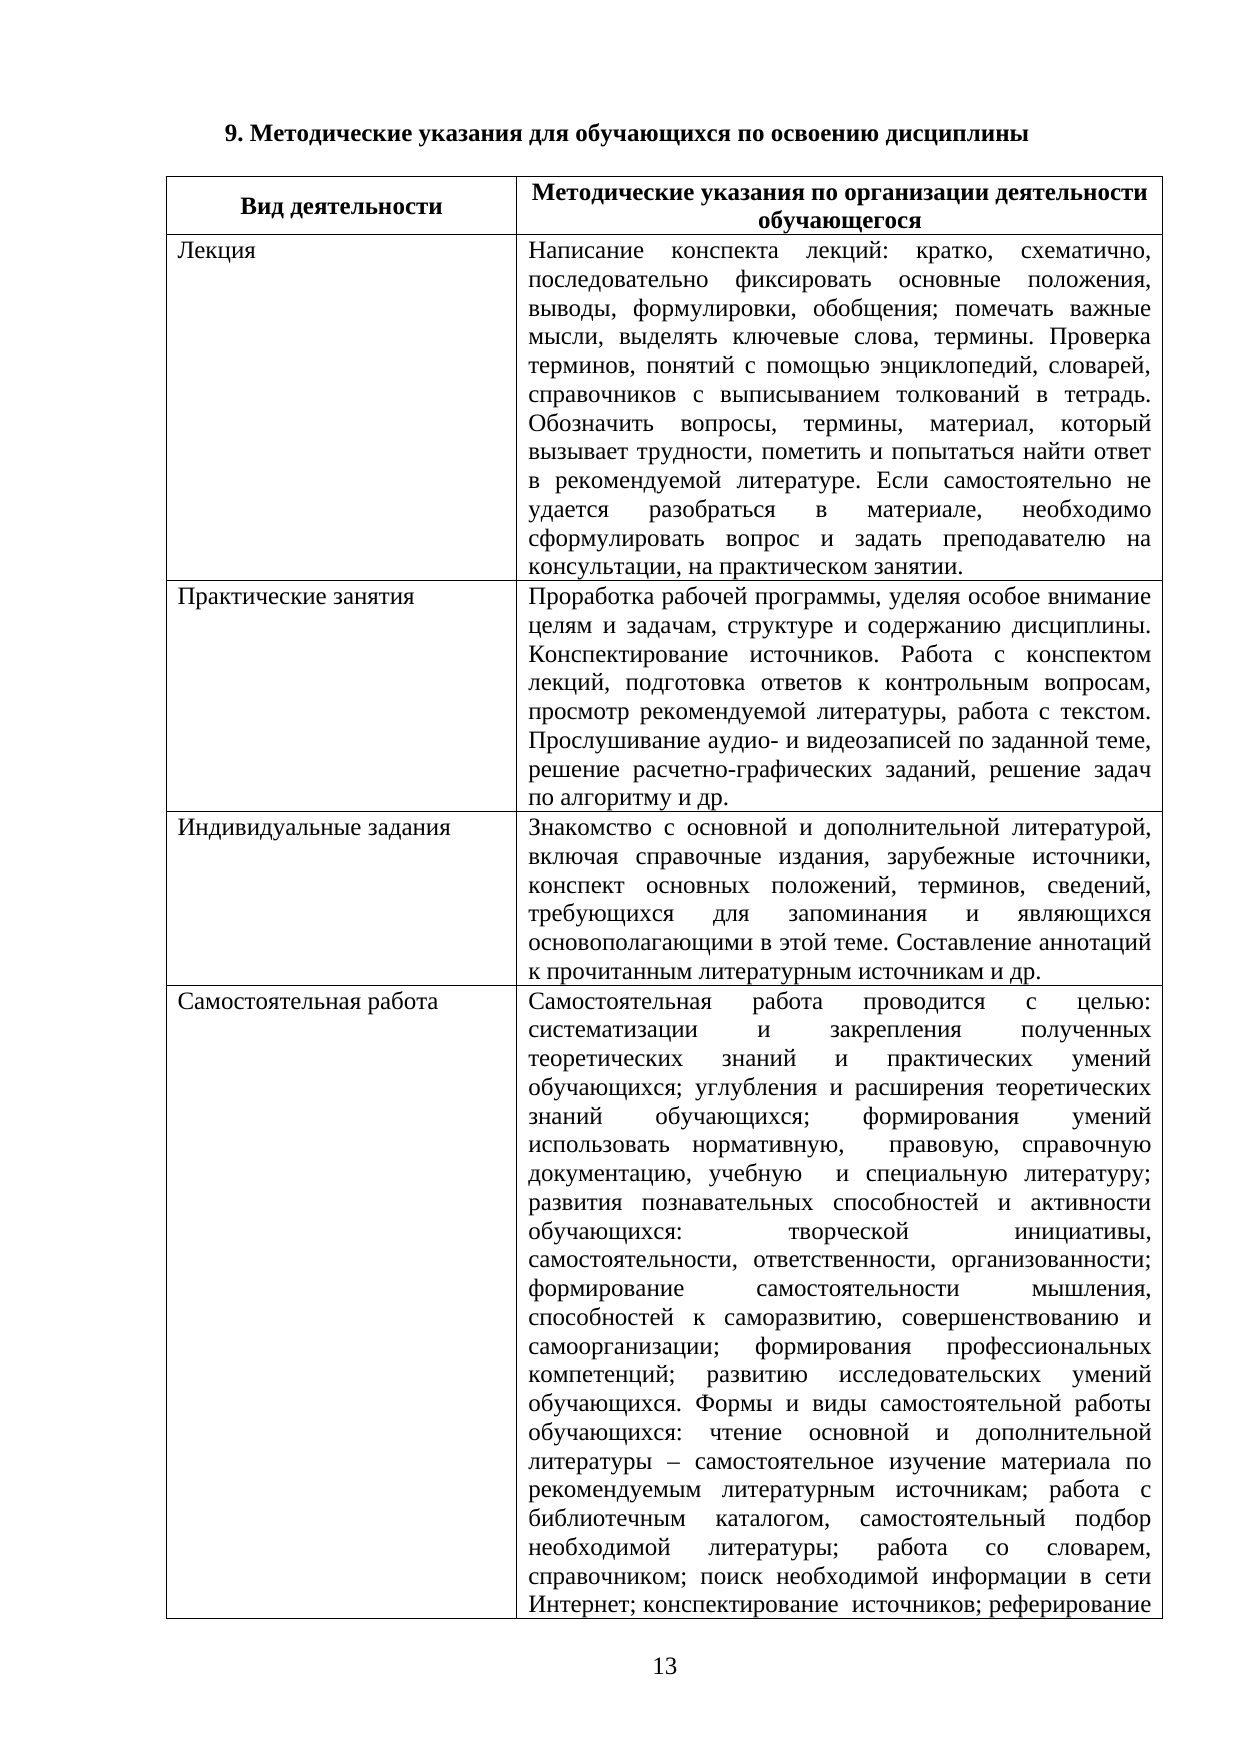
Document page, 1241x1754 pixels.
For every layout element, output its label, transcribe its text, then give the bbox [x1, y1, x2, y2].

table_cell Написание конспекта лекций: кратко, схематично, последовательно фиксировать основные положения, выводы, формулировки, обобщения; помечать важные мысли, выделять ключевые слова, термины. Проверка терминов, понятий с помощью энциклопедий, словарей, справочников с выписыванием толкований в тетрадь. Обозначить вопросы, термины, материал, который вызывает трудности, пометить и попытаться найти ответ в рекомендуемой литературе. Если самостоятельно не удается разобраться в материале, необходимо сформулировать вопрос и задать преподавателю на консультации, на практическом занятии. [517, 235, 1162, 580]
table_cell Проработка рабочей программы, уделяя особое внимание целям и задачам, структуре и содержанию дисциплины. Конспектирование источников. Работа с конспектом лекций, подготовка ответов к контрольным вопросам, просмотр рекомендуемой литературы, работа с текстом. Прослушивание аудио- и видеозаписей по заданной теме, решение расчетно-графических заданий, решение задач по алгоритму и др. [517, 581, 1162, 811]
table_cell Лекция [167, 235, 516, 580]
table_cell Практические занятия [167, 581, 516, 811]
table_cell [167, 986, 516, 1618]
table_cell Индивидуальные задания [167, 812, 516, 985]
table_header Методические указания по организации деятельности обучающегося [517, 177, 1162, 234]
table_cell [517, 986, 1162, 1618]
table_header Вид деятельности [167, 177, 516, 234]
table_cell Знакомство с основной и дополнительной литературой, включая справочные издания, зарубежные источники, конспект основных положений, терминов, сведений, требующихся для запоминания и являющихся основополагающими в этой теме. Составление аннотаций к прочитанным литературным источникам и др. [517, 812, 1162, 985]
subtitle 9. Методические указания для обучающихся по освоению дисциплины [102, 118, 1152, 147]
